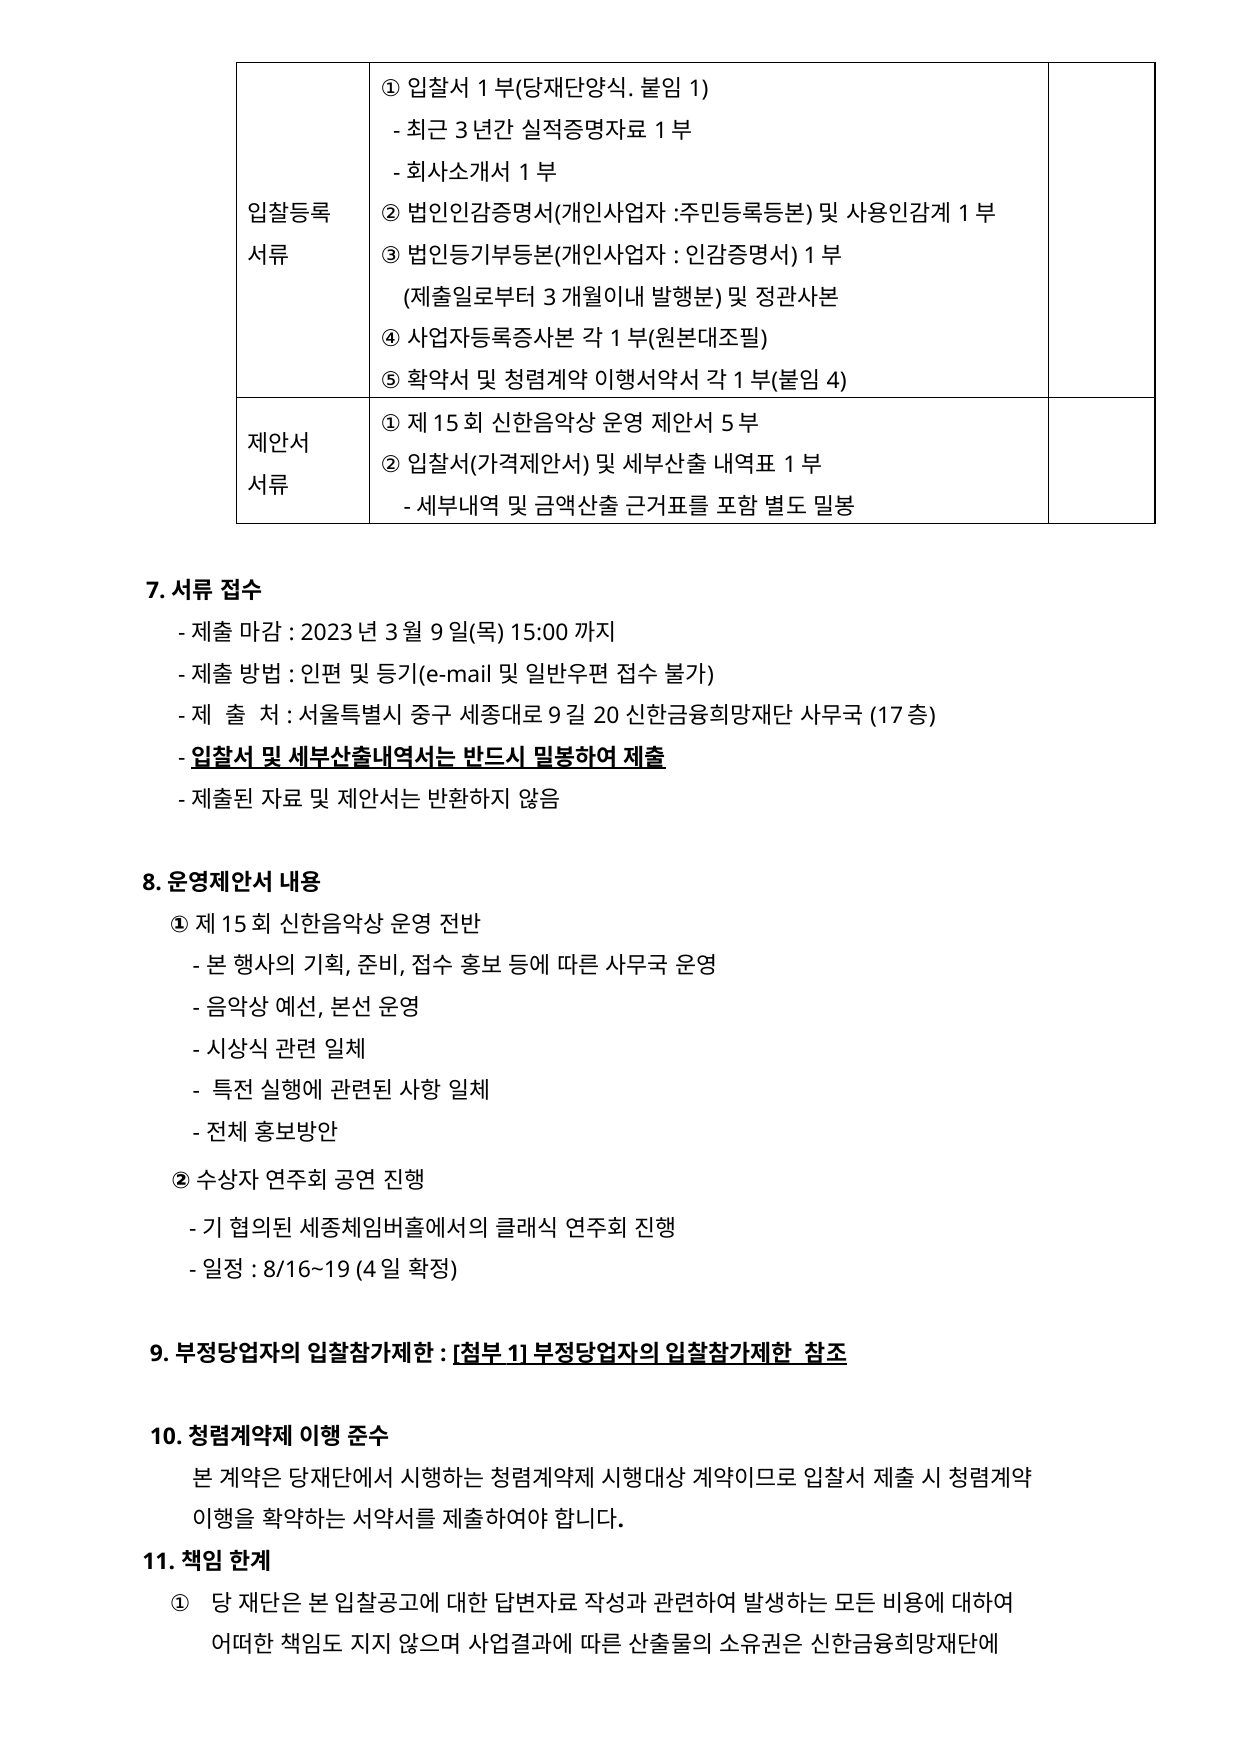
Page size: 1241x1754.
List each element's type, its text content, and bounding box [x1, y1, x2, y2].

text - 전체 홍보방안 [106, 1107, 1134, 1149]
text - 특전 실행에 관련된 사항 일체 [106, 1065, 1134, 1107]
text - 일정 : 8/16~19 (4일 확정) [106, 1244, 1134, 1286]
text ② 수상자 연주회 공연 진행 [106, 1155, 1134, 1197]
text 본 계약은 당재단에서 시행하는 청렴계약제 시행대상 계약이므로 입찰서 제출 시 청렴계약 [106, 1453, 1134, 1494]
text - 기 협의된 세종체임버홀에서의 클래식 연주회 진행 [106, 1203, 1134, 1244]
table_cell 제안서 서류 [237, 398, 369, 523]
text 이행을 확약하는 서약서를 제출하여야 합니다. [106, 1494, 1134, 1536]
text ① 제15회 신한음악상 운영 전반 [106, 899, 1134, 940]
text - 입찰서 및 세부산출내역서는 반드시 밀봉하여 제출 [106, 732, 1134, 774]
table_cell [1049, 398, 1154, 523]
text 7. 서류 접수 [106, 565, 1134, 607]
text 11. 책임 한계 [106, 1536, 1134, 1578]
text - 제출된 자료 및 제안서는 반환하지 않음 [106, 774, 1134, 815]
list 어떠한 책임도 지지 않으며 사업결과에 따른 산출물의 소유권은 신한금융희망재단에 [211, 1619, 1134, 1661]
table_cell ① 입찰서 1부(당재단양식. 붙임 1) - 최근 3년간 실적증명자료 1부 - 회사소개서 1부 ② 법인인감증명서(개인사업자 :주민등록등본) 및 사용인감계 1부 ③ 법인등기부등본(개인사업자 : 인감증명서) 1부 (제출일로부터 3개월이내 발행분) 및 정관사본 ④ 사업자등록증사본 각 1부(원본대조필) ⑤ 확약서 및 청렴계약 이행서약서 각1부(붙임 4) [370, 63, 1048, 397]
text - 제 출 처 : 서울특별시 중구 세종대로9길 20 신한금융희망재단 사무국 (17층) [106, 690, 1134, 732]
text - 시상식 관련 일체 [106, 1024, 1134, 1065]
text - 제출 마감 : 2023년 3월 9일(목) 15:00 까지 [106, 607, 1134, 649]
table_cell [1049, 63, 1154, 397]
text - 본 행사의 기획, 준비, 접수 홍보 등에 따른 사무국 운영 [106, 940, 1134, 982]
list 당 재단은 본 입찰공고에 대한 답변자료 작성과 관련하여 발생하는 모든 비용에 대하여 [169, 1578, 1134, 1619]
text 10. 청렴계약제 이행 준수 [106, 1411, 1134, 1453]
text - 음악상 예선, 본선 운영 [106, 982, 1134, 1024]
table_cell ① 제15회 신한음악상 운영 제안서 5부 ② 입찰서(가격제안서) 및 세부산출 내역표 1부 - 세부내역 및 금액산출 근거표를 포함 별도 밀봉 [370, 398, 1048, 523]
text - 제출 방법 : 인편 및 등기(e-mail 및 일반우편 접수 불가) [106, 649, 1134, 690]
text 8. 운영제안서 내용 [106, 857, 1134, 899]
table_cell 입찰등록 서류 [237, 63, 369, 397]
text 9. 부정당업자의 입찰참가제한 : [첨부1] 부정당업자의 입찰참가제한 참조 [106, 1328, 1134, 1369]
